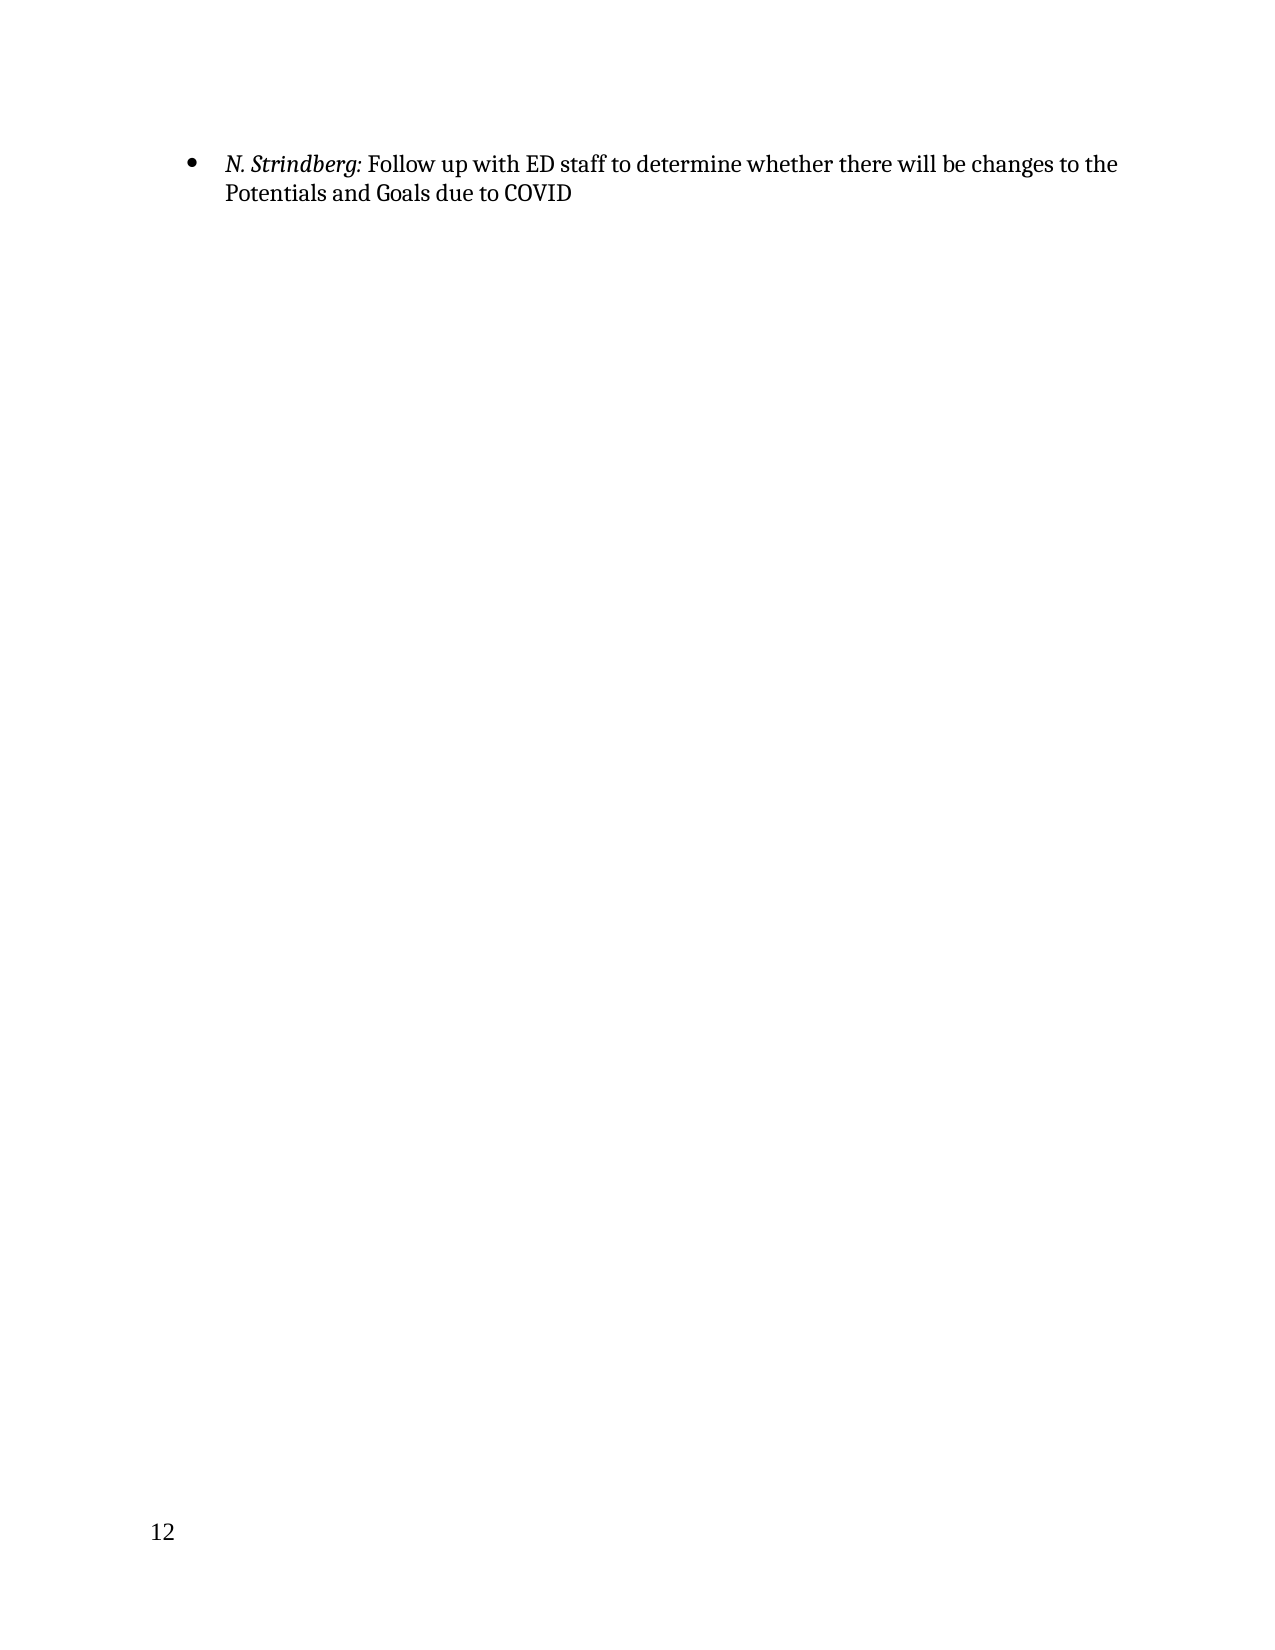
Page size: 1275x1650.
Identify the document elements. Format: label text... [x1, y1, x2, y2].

list N. Strindberg: Follow up with ED staff to determine whether there will be changes to the Potentials and Goals due to COVID [187, 150, 1125, 207]
